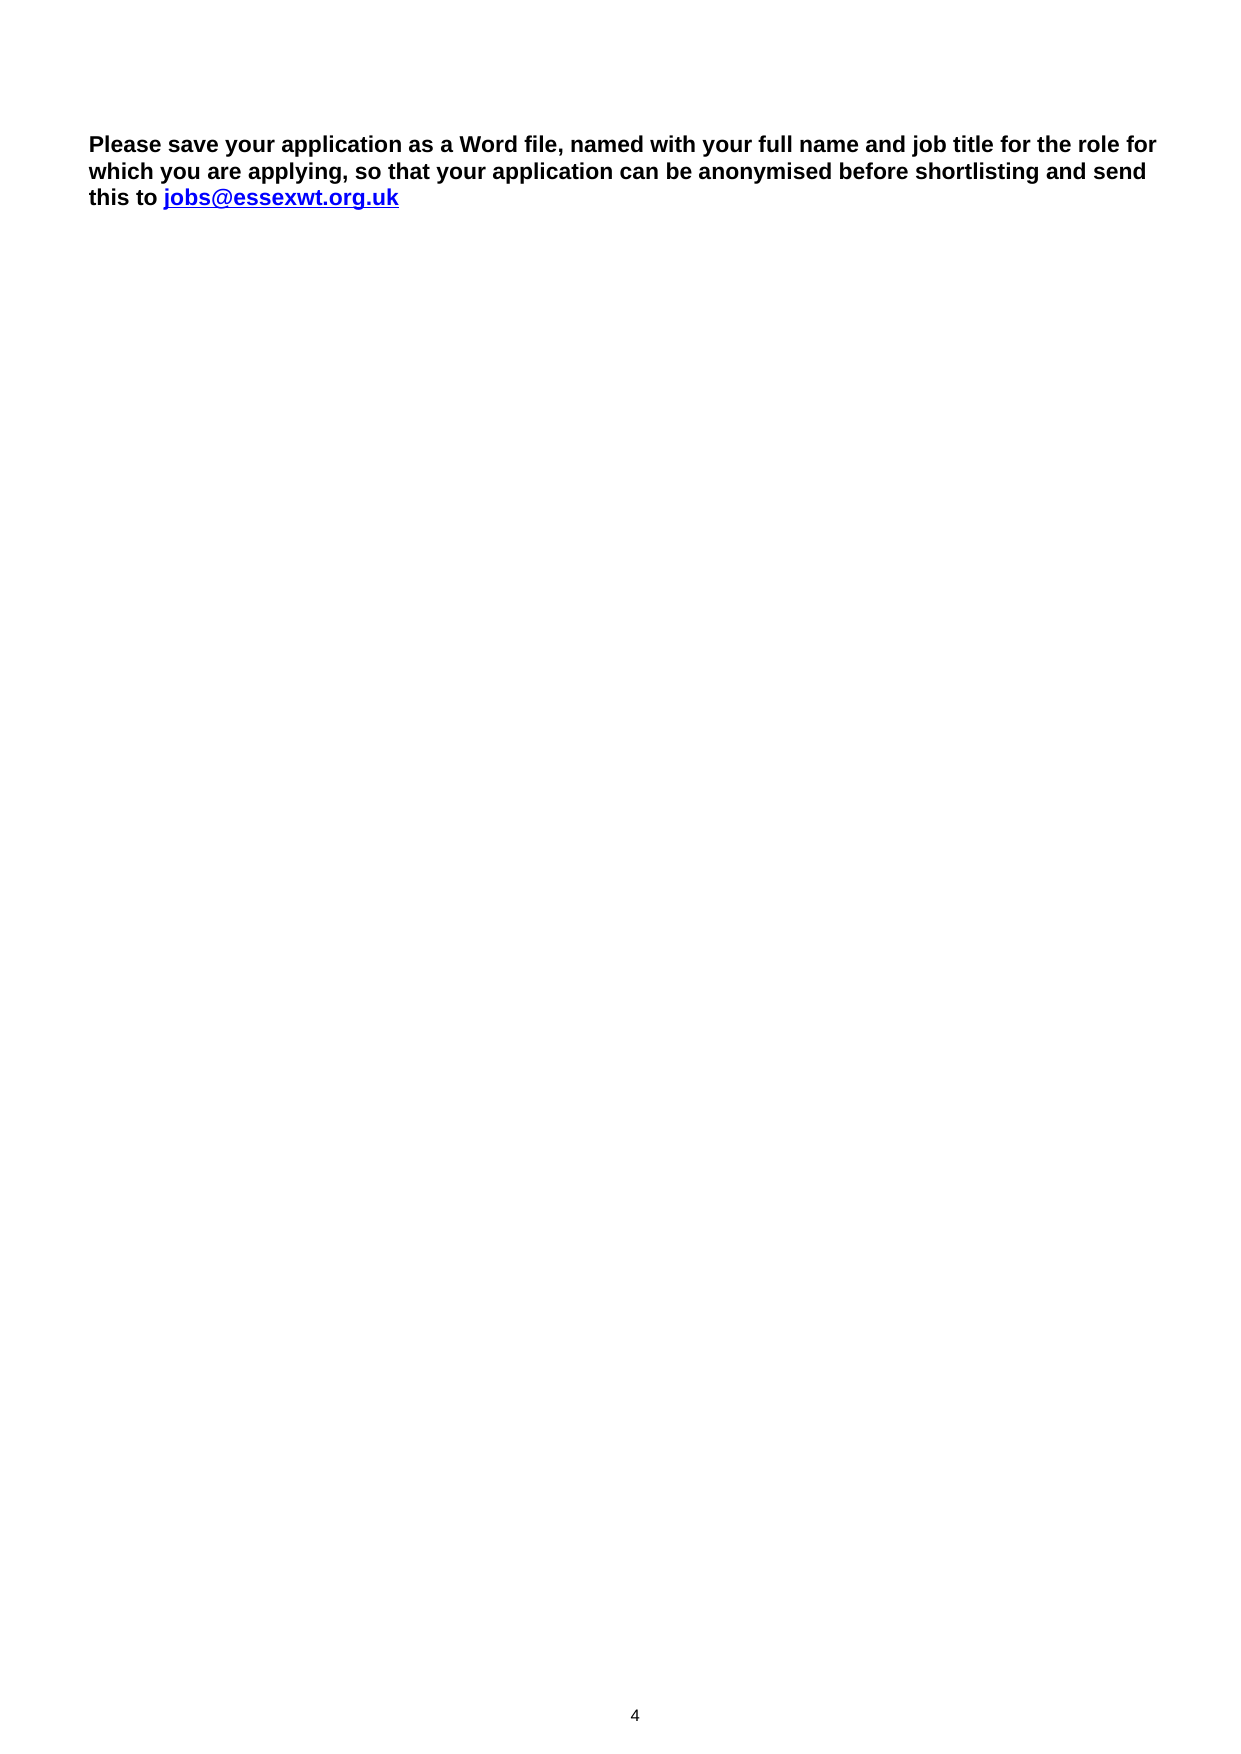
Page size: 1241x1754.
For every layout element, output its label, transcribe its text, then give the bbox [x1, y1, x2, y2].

text Please save your application as a Word file, named with your full name and job title for the role for which you are applying, so that your application can be anonymised before shortlisting and send this to jobs@essexwt.org.uk [89, 131, 1181, 210]
